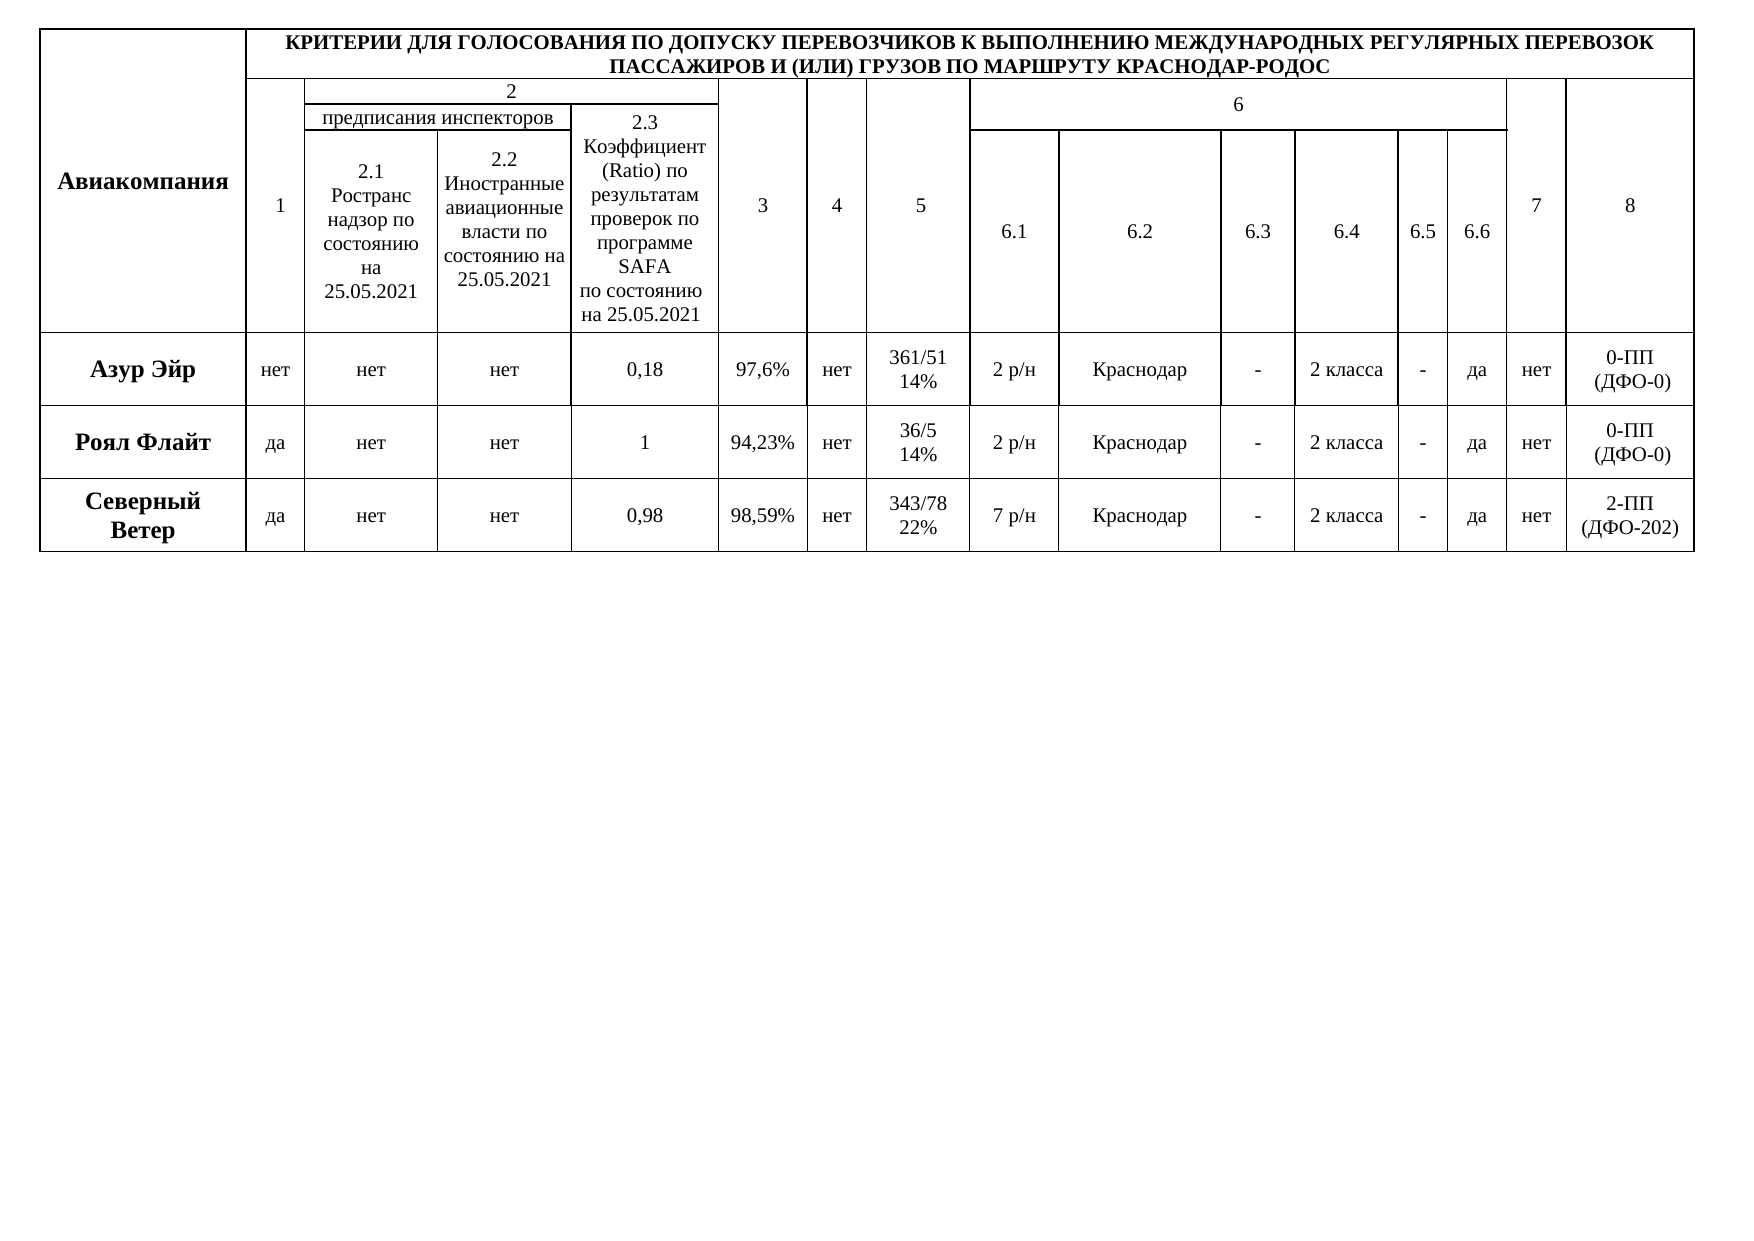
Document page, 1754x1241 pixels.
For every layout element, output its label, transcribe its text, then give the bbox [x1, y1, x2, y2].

table_cell нет [1507, 333, 1565, 404]
table_cell 36/5 14% [867, 406, 969, 477]
table_cell - [1222, 333, 1294, 404]
table_cell 4 [808, 79, 866, 331]
table_cell да [1448, 333, 1506, 404]
table_cell - [1399, 333, 1447, 404]
table_header КРИТЕРИИ ДЛЯ ГОЛОСОВАНИЯ ПО ДОПУСКУ ПЕРЕВОЗЧИКОВ К ВЫПОЛНЕНИЮ МЕЖДУНАРОДНЫХ РЕГУЛЯРНЫХ ПЕРЕВОЗОК ПАССАЖИРОВ И (ИЛИ) ГРУЗОВ ПО МАРШРУТУ КРАСНОДАР-РОДОС [247, 30, 1693, 78]
table_cell Северный Ветер [41, 479, 245, 551]
table_cell нет [438, 333, 570, 404]
table_cell 7 [1507, 79, 1565, 331]
table_cell 97,6% [719, 333, 806, 404]
table_cell 2 класса [1295, 406, 1398, 477]
table_cell нет [305, 479, 437, 551]
table_cell 7 р/н [970, 479, 1058, 551]
table_cell нет [305, 333, 437, 404]
table_cell нет [438, 406, 571, 477]
table_cell - [1399, 479, 1447, 551]
table_cell 0-ПП (ДФО-0) [1567, 406, 1693, 477]
table_cell - [1221, 406, 1294, 477]
table_cell 98,59% [719, 479, 807, 551]
table_cell 2.2 Иностранные авиационные власти по состоянию на 25.05.2021 [438, 131, 570, 331]
table_cell нет [808, 333, 866, 404]
table_cell Краснодар [1060, 333, 1220, 404]
table_cell нет [438, 479, 571, 551]
table_cell Роял Флайт [41, 406, 245, 477]
table_cell нет [247, 333, 304, 404]
table_cell 3 [719, 79, 806, 331]
table_cell 2 р/н [971, 333, 1058, 404]
table_cell Краснодар [1059, 406, 1220, 477]
table_cell 343/78 22% [867, 479, 969, 551]
table_cell 6.2 [1060, 131, 1220, 331]
table_cell да [247, 406, 304, 477]
table_cell 6.1 [971, 131, 1058, 331]
table_cell да [247, 479, 304, 551]
table_cell нет [808, 406, 866, 477]
table_cell предписания инспекторов [305, 105, 570, 129]
table_cell - [1399, 406, 1447, 477]
table_cell 6.5 [1399, 131, 1447, 331]
table_cell 6 [971, 79, 1506, 129]
table_cell 2 р/н [970, 406, 1058, 477]
table_cell Азур Эйр [41, 333, 245, 404]
table_cell 6.4 [1296, 131, 1397, 331]
table_cell Краснодар [1059, 479, 1220, 551]
table_cell нет [305, 406, 437, 477]
table_cell нет [1507, 406, 1566, 477]
table_cell да [1448, 479, 1506, 551]
table_cell - [1221, 479, 1294, 551]
table_cell нет [1507, 479, 1566, 551]
table_cell 0-ПП (ДФО-0) [1567, 333, 1693, 404]
table_cell 6.6 [1448, 131, 1506, 331]
table_cell 2.1 Ространс надзор по состоянию на 25.05.2021 [305, 131, 437, 331]
table_cell 2 класса [1295, 479, 1398, 551]
table_cell 0,18 [572, 333, 718, 404]
table_cell да [1448, 406, 1506, 477]
table_cell 1 [572, 406, 718, 477]
table_cell 0,98 [572, 479, 718, 551]
table_cell 2.3 Коэффициент (Ratio) по результатам проверок по программе SAFA по состоянию на 25.05.2021 [572, 105, 718, 331]
table_cell 1 [247, 79, 304, 331]
table_cell нет [808, 479, 866, 551]
table_cell 361/51 14% [867, 333, 969, 404]
table_cell 2-ПП (ДФО-202) [1567, 479, 1693, 551]
table_cell 94,23% [719, 406, 807, 477]
table_cell 5 [867, 79, 969, 331]
table_cell 2 [305, 79, 718, 103]
table_cell 2 класса [1296, 333, 1397, 404]
table_cell 8 [1567, 79, 1693, 331]
table_header Авиакомпания [41, 30, 245, 331]
table_cell 6.3 [1222, 131, 1294, 331]
